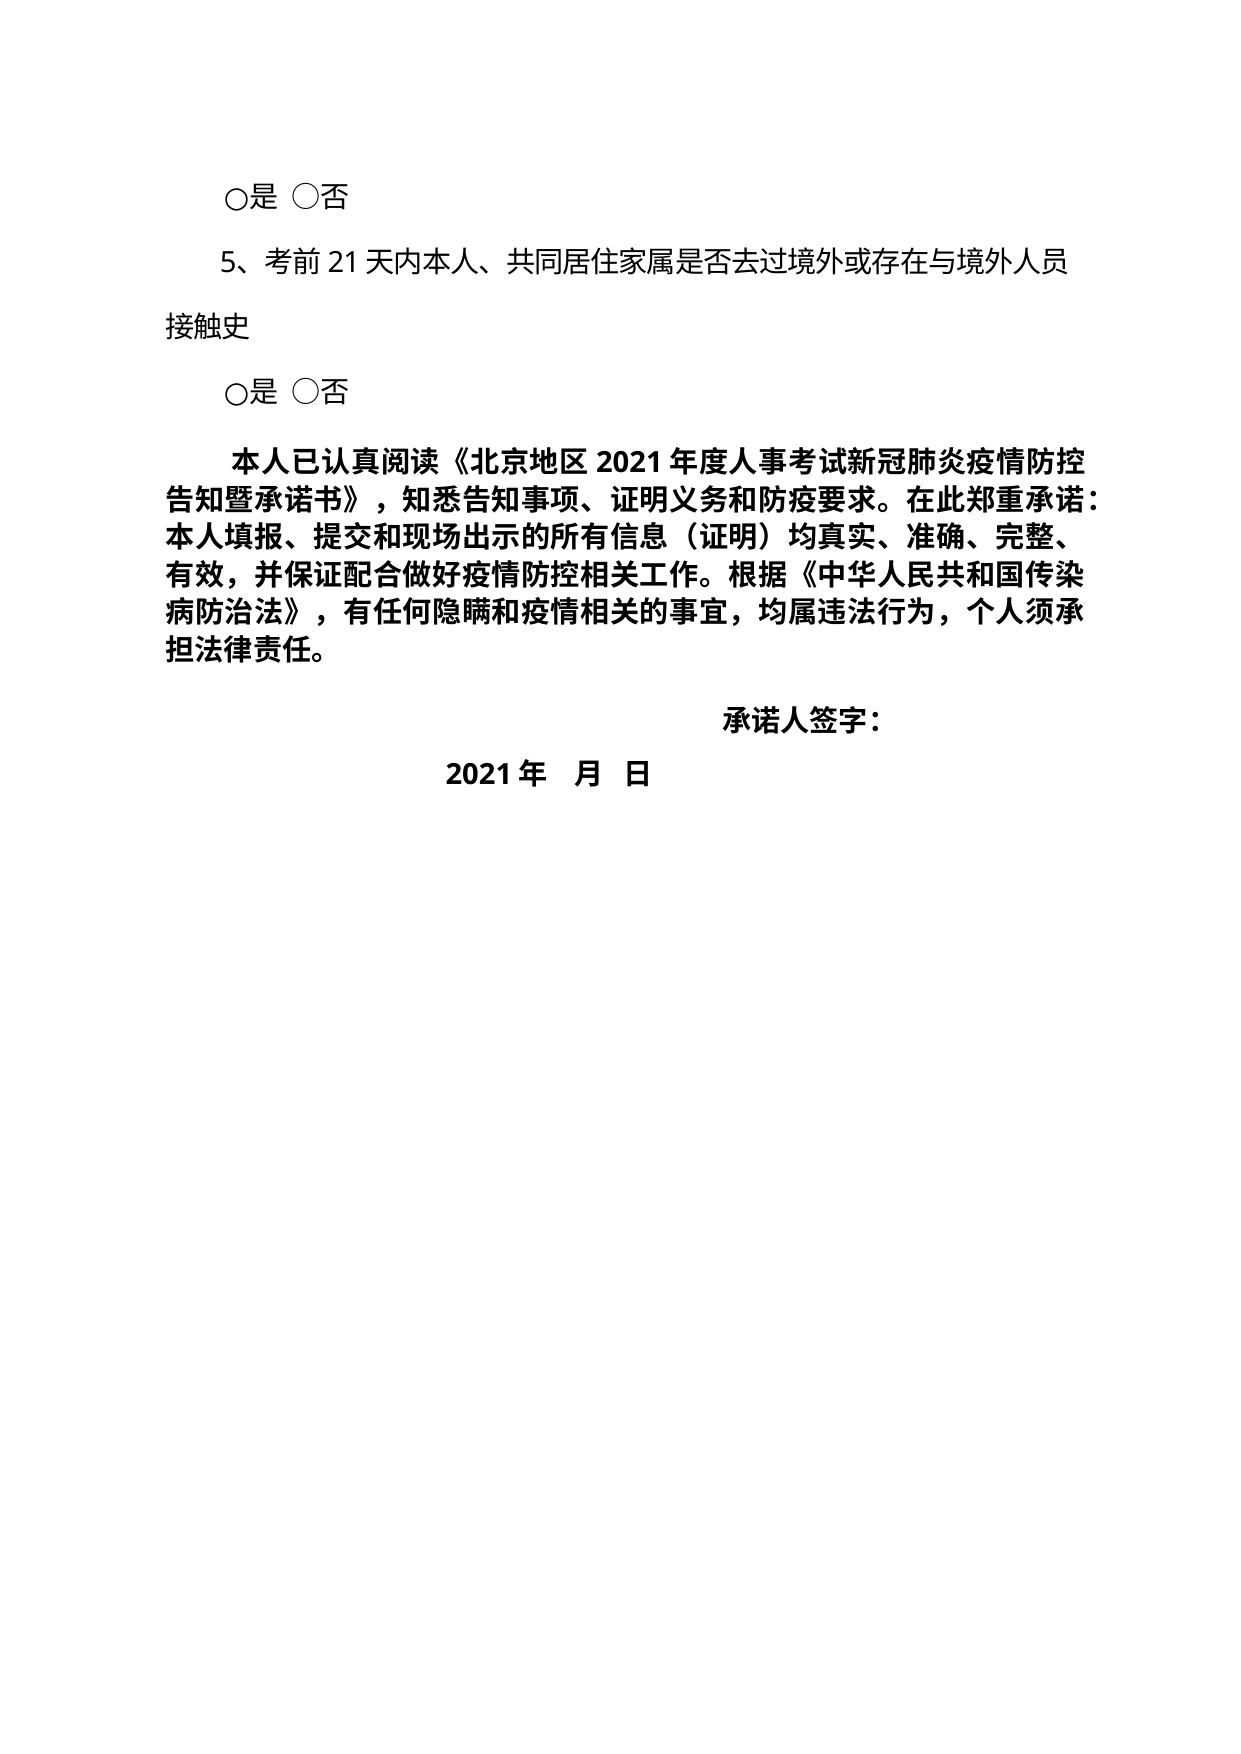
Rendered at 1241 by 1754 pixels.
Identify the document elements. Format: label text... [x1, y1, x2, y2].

text ○是 ○否 [165, 357, 1087, 422]
text 承诺人签字： [165, 698, 1087, 739]
text 本人已认真阅读《北京地区2021年度人事考试新冠肺炎疫情防控告知暨承诺书》，知悉告知事项、证明义务和防疫要求。在此郑重承诺：本人填报、提交和现场出示的所有信息（证明）均真实、准确、完整、有效，并保证配合做好疫情防控相关工作。根据《中华人民共和国传染病防治法》，有任何隐瞒和疫情相关的事宜，均属违法行为，个人须承担法律责任。 [165, 443, 1087, 668]
text ○是 ○否 [165, 162, 1087, 227]
text 5、考前21天内本人、共同居住家属是否去过境外或存在与境外人员接触史 [165, 227, 1087, 357]
text 2021年 月 日 [165, 739, 1087, 804]
